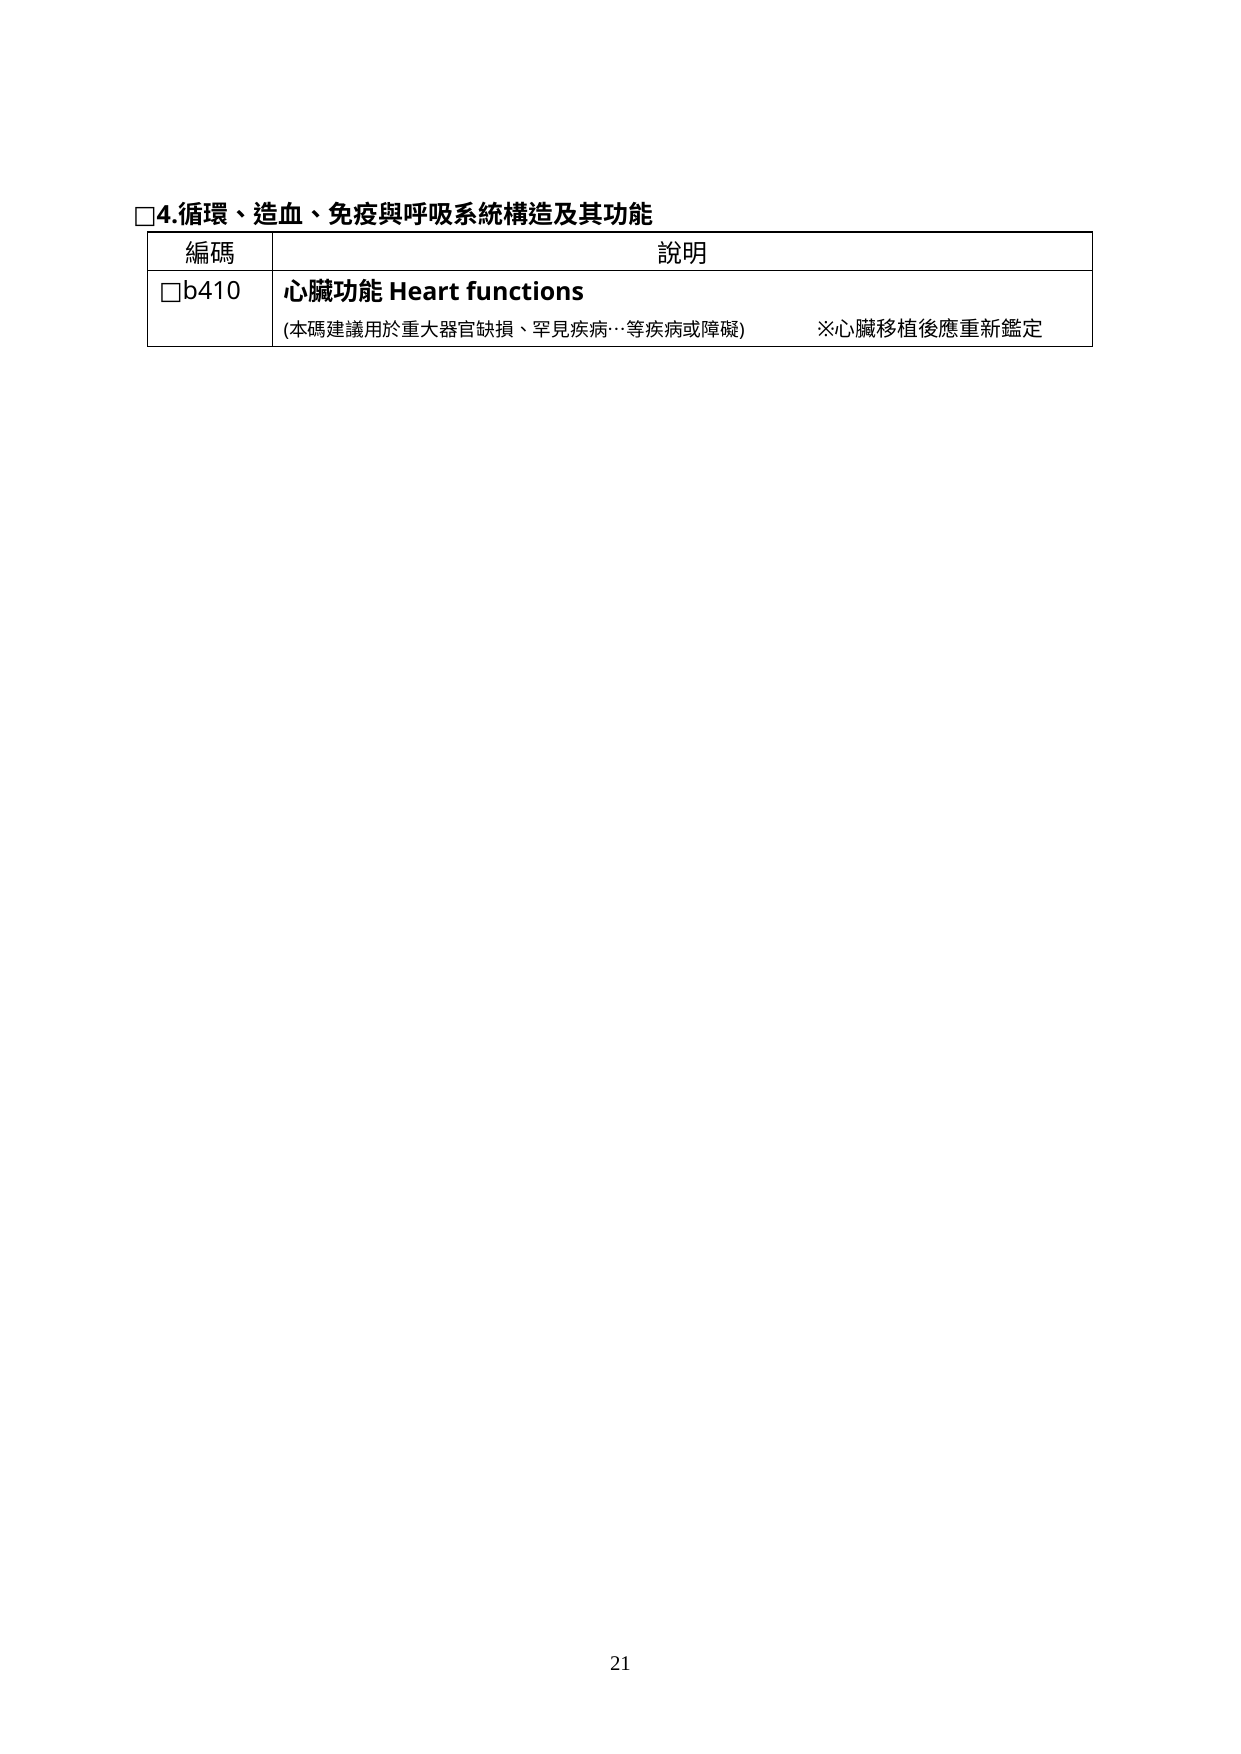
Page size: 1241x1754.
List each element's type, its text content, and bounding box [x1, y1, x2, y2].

table_cell 心臟功能Heart functions (本碼建議用於重大器官缺損、罕見疾病…等疾病或障礙) ※心臟移植後應重新鑑定 [273, 271, 1092, 346]
table_cell □b410 [148, 271, 272, 346]
table_header 編碼 [148, 233, 272, 270]
text □4.循環、造血、免疫與呼吸系統構造及其功能 [133, 194, 1092, 231]
table_header 說明 [273, 233, 1092, 270]
